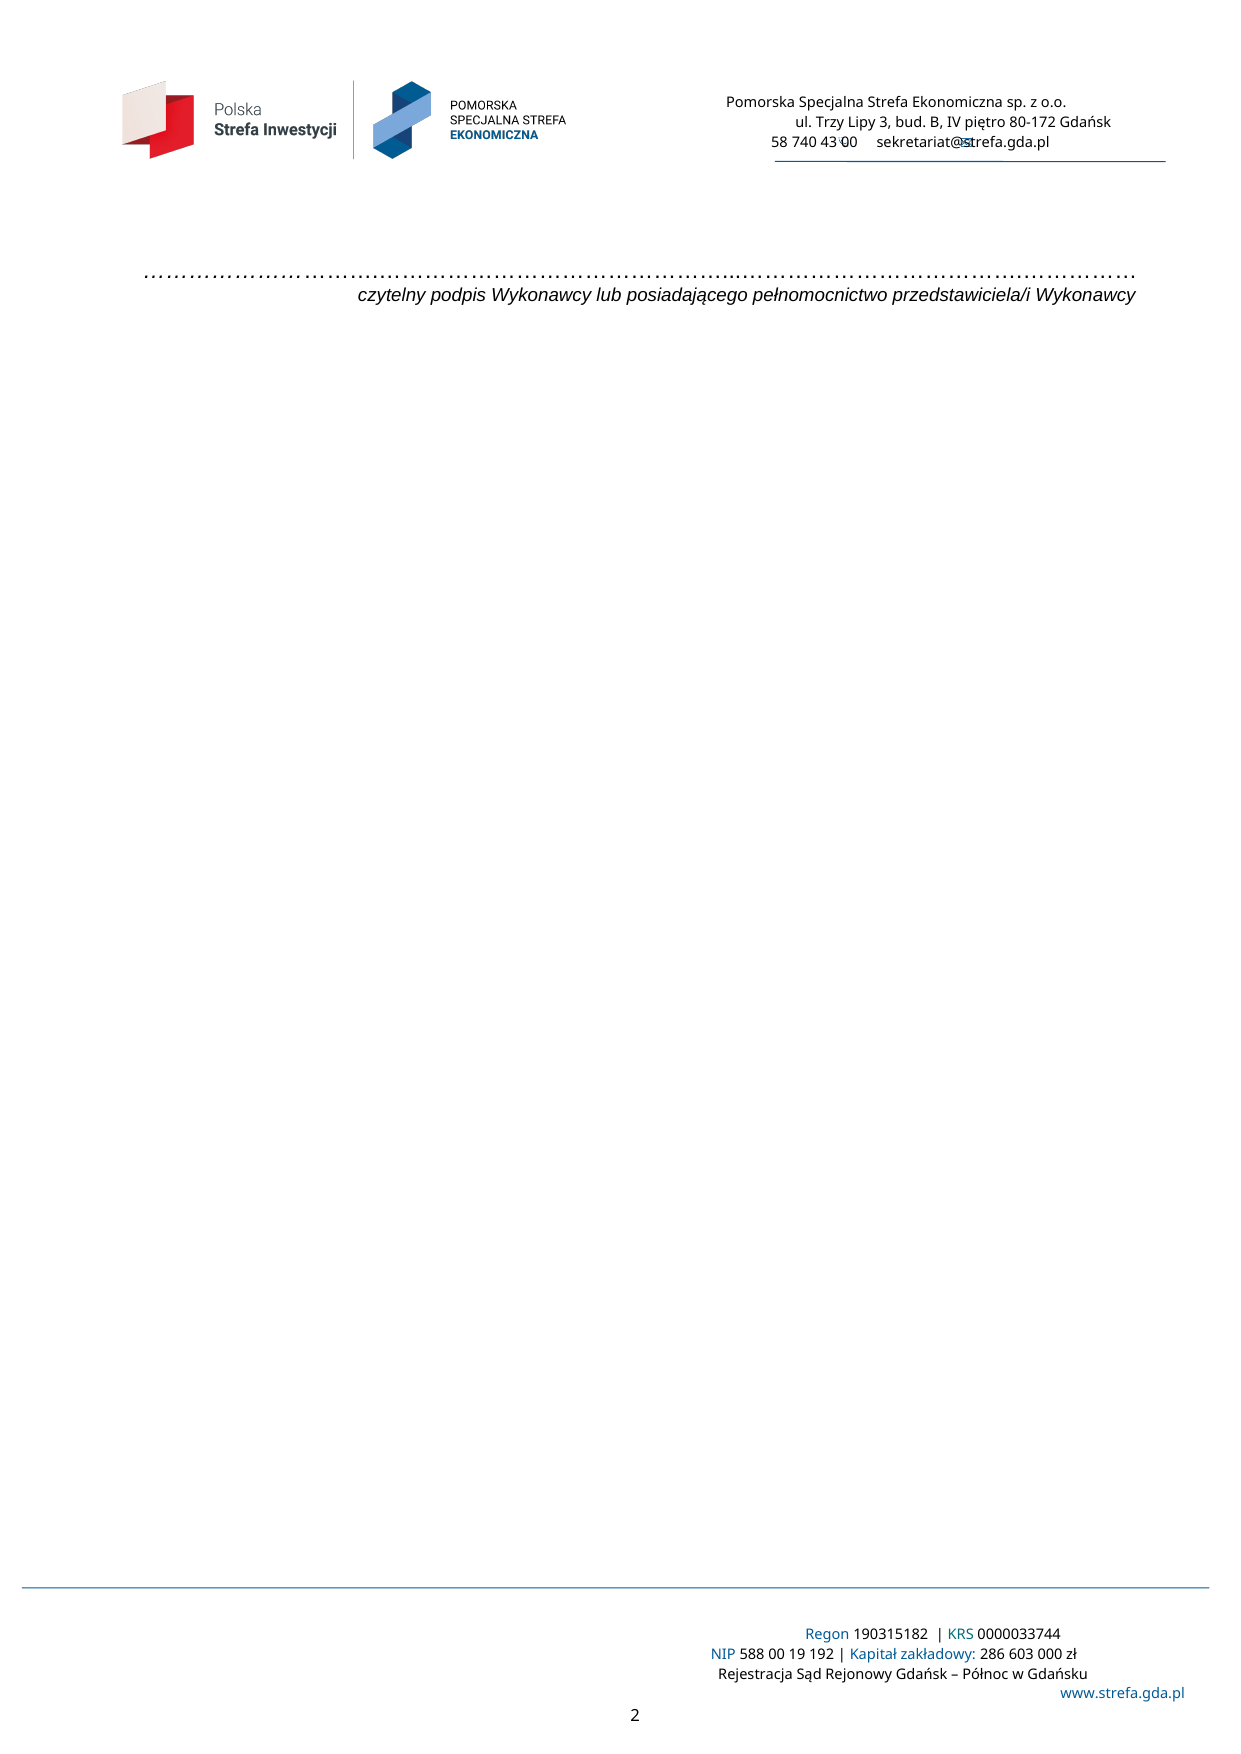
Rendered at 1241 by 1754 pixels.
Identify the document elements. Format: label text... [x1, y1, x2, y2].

text czytelny podpis Wykonawcy lub posiadającego pełnomocnictwo przedstawiciela/i Wykonawcy [325, 284, 1137, 305]
picture [100, 69, 566, 167]
text ………………………….………………………………………...……………………………….…………… [133, 257, 1137, 284]
picture [960, 138, 972, 147]
picture [838, 137, 843, 147]
